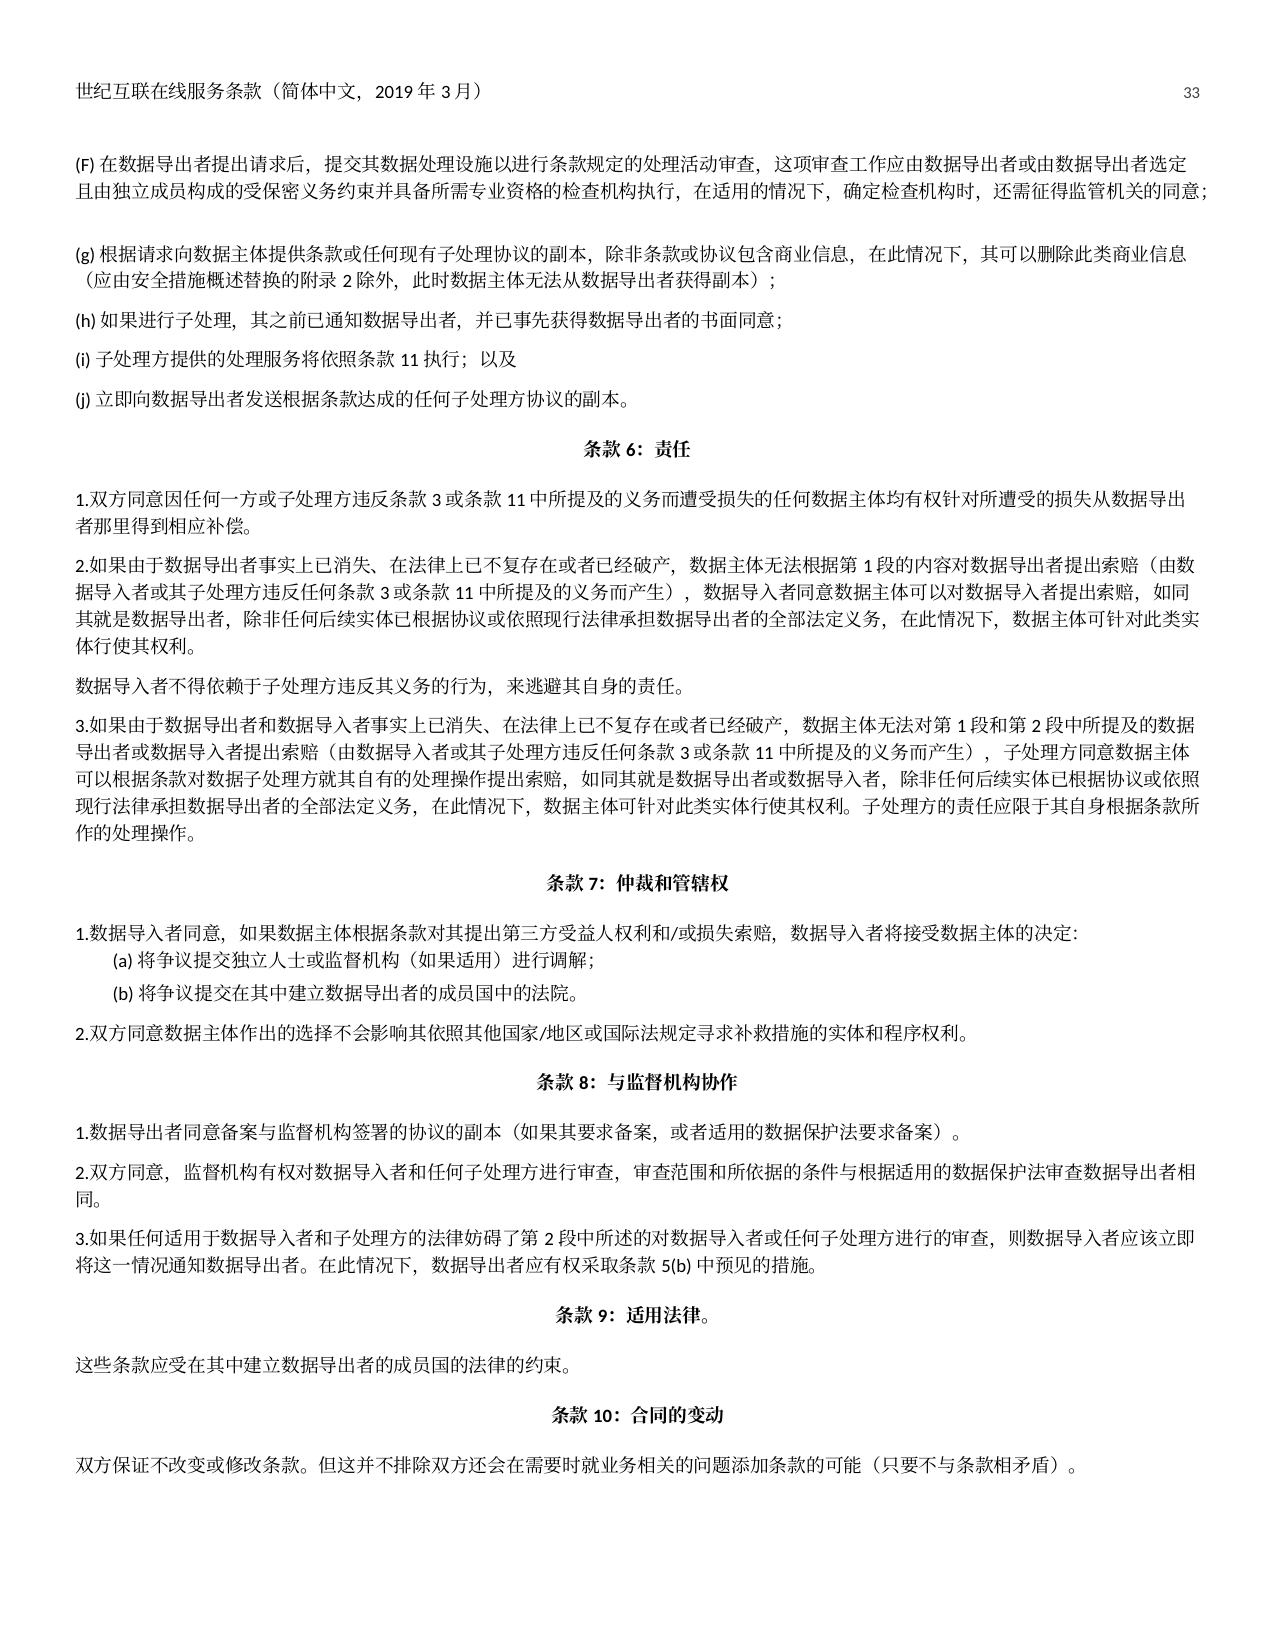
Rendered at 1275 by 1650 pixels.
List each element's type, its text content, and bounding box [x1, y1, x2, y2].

list 1.双方同意因任何一方或子处理方违反条款 3 或条款 11 中所提及的义务而遭受损失的任何数据主体均有权针对所遭受的损失从数据导出者那里得到相应补偿。 [75, 484, 1200, 538]
list (i) 子处理方提供的处理服务将依照条款 11 执行；以及 [75, 345, 1200, 372]
list 1.数据导入者同意，如果数据主体根据条款对其提出第三方受益人权利和/或损失索赔，数据导入者将接受数据主体的决定： [75, 919, 1200, 946]
list 2.双方同意数据主体作出的选择不会影响其依照其他国家/地区或国际法规定寻求补救措施的实体和程序权利。 [75, 1018, 1200, 1045]
list (a) 将争议提交独立人士或监督机构（如果适用）进行调解； [112, 946, 1211, 973]
list (h) 如果进行子处理，其之前已通知数据导出者，并已事先获得数据导出者的书面同意； [75, 306, 1200, 333]
list (b) 将争议提交在其中建立数据导出者的成员国中的法院。 [112, 979, 1211, 1006]
list 双方保证不改变或修改条款。但这并不排除双方还会在需要时就业务相关的问题添加条款的可能（只要不与条款相矛盾）。 [75, 1451, 1200, 1478]
list 这些条款应受在其中建立数据导出者的成员国的法律的约束。 [75, 1351, 1200, 1378]
list 2.双方同意，监督机构有权对数据导入者和任何子处理方进行审查，审查范围和所依据的条件与根据适用的数据保护法审查数据导出者相同。 [75, 1158, 1200, 1212]
list (F) 在数据导出者提出请求后，提交其数据处理设施以进行条款规定的处理活动审查，这项审查工作应由数据导出者或由数据导出者选定且由独立成员构成的受保密义务约束并具备所需专业资格的检查机构执行，在适用的情况下，确定检查机构时，还需征得监管机关的同意； [75, 150, 1200, 227]
list 条款 10：合同的变动 [75, 1401, 1200, 1428]
list 3.如果任何适用于数据导入者和子处理方的法律妨碍了第 2 段中所述的对数据导入者或任何子处理方进行的审查，则数据导入者应该立即将这一情况通知数据导出者。在此情况下，数据导出者应有权采取条款 5(b) 中预见的措施。 [75, 1224, 1200, 1278]
list 条款 7：仲裁和管辖权 [75, 869, 1200, 896]
list (g) 根据请求向数据主体提供条款或任何现有子处理协议的副本，除非条款或协议包含商业信息，在此情况下，其可以删除此类商业信息（应由安全措施概述替换的附录 2 除外，此时数据主体无法从数据导出者获得副本）； [75, 239, 1200, 293]
list 2.如果由于数据导出者事实上已消失、在法律上已不复存在或者已经破产，数据主体无法根据第 1 段的内容对数据导出者提出索赔（由数据导入者或其子处理方违反任何条款 3 或条款 11 中所提及的义务而产生），数据导入者同意数据主体可以对数据导入者提出索赔，如同其就是数据导出者，除非任何后续实体已根据协议或依照现行法律承担数据导出者的全部法定义务，在此情况下，数据主体可针对此类实体行使其权利。 [75, 551, 1200, 659]
list 数据导入者不得依赖于子处理方违反其义务的行为，来逃避其自身的责任。 [75, 671, 1200, 698]
list 条款 8：与监督机构协作 [75, 1068, 1200, 1095]
list 条款 9：适用法律。 [75, 1301, 1200, 1328]
list 3.如果由于数据导出者和数据导入者事实上已消失、在法律上已不复存在或者已经破产，数据主体无法对第 1 段和第 2 段中所提及的数据导出者或数据导入者提出索赔（由数据导入者或其子处理方违反任何条款 3 或条款 11 中所提及的义务而产生），子处理方同意数据主体可以根据条款对数据子处理方就其自有的处理操作提出索赔，如同其就是数据导出者或数据导入者，除非任何后续实体已根据协议或依照现行法律承担数据导出者的全部法定义务，在此情况下，数据主体可针对此类实体行使其权利。子处理方的责任应限于其自身根据条款所作的处理操作。 [75, 711, 1200, 846]
list 1.数据导出者同意备案与监督机构签署的协议的副本（如果其要求备案，或者适用的数据保护法要求备案）。 [75, 1118, 1200, 1145]
list 条款 6：责任 [75, 435, 1200, 462]
list (j) 立即向数据导出者发送根据条款达成的任何子处理方协议的副本。 [75, 385, 1200, 412]
